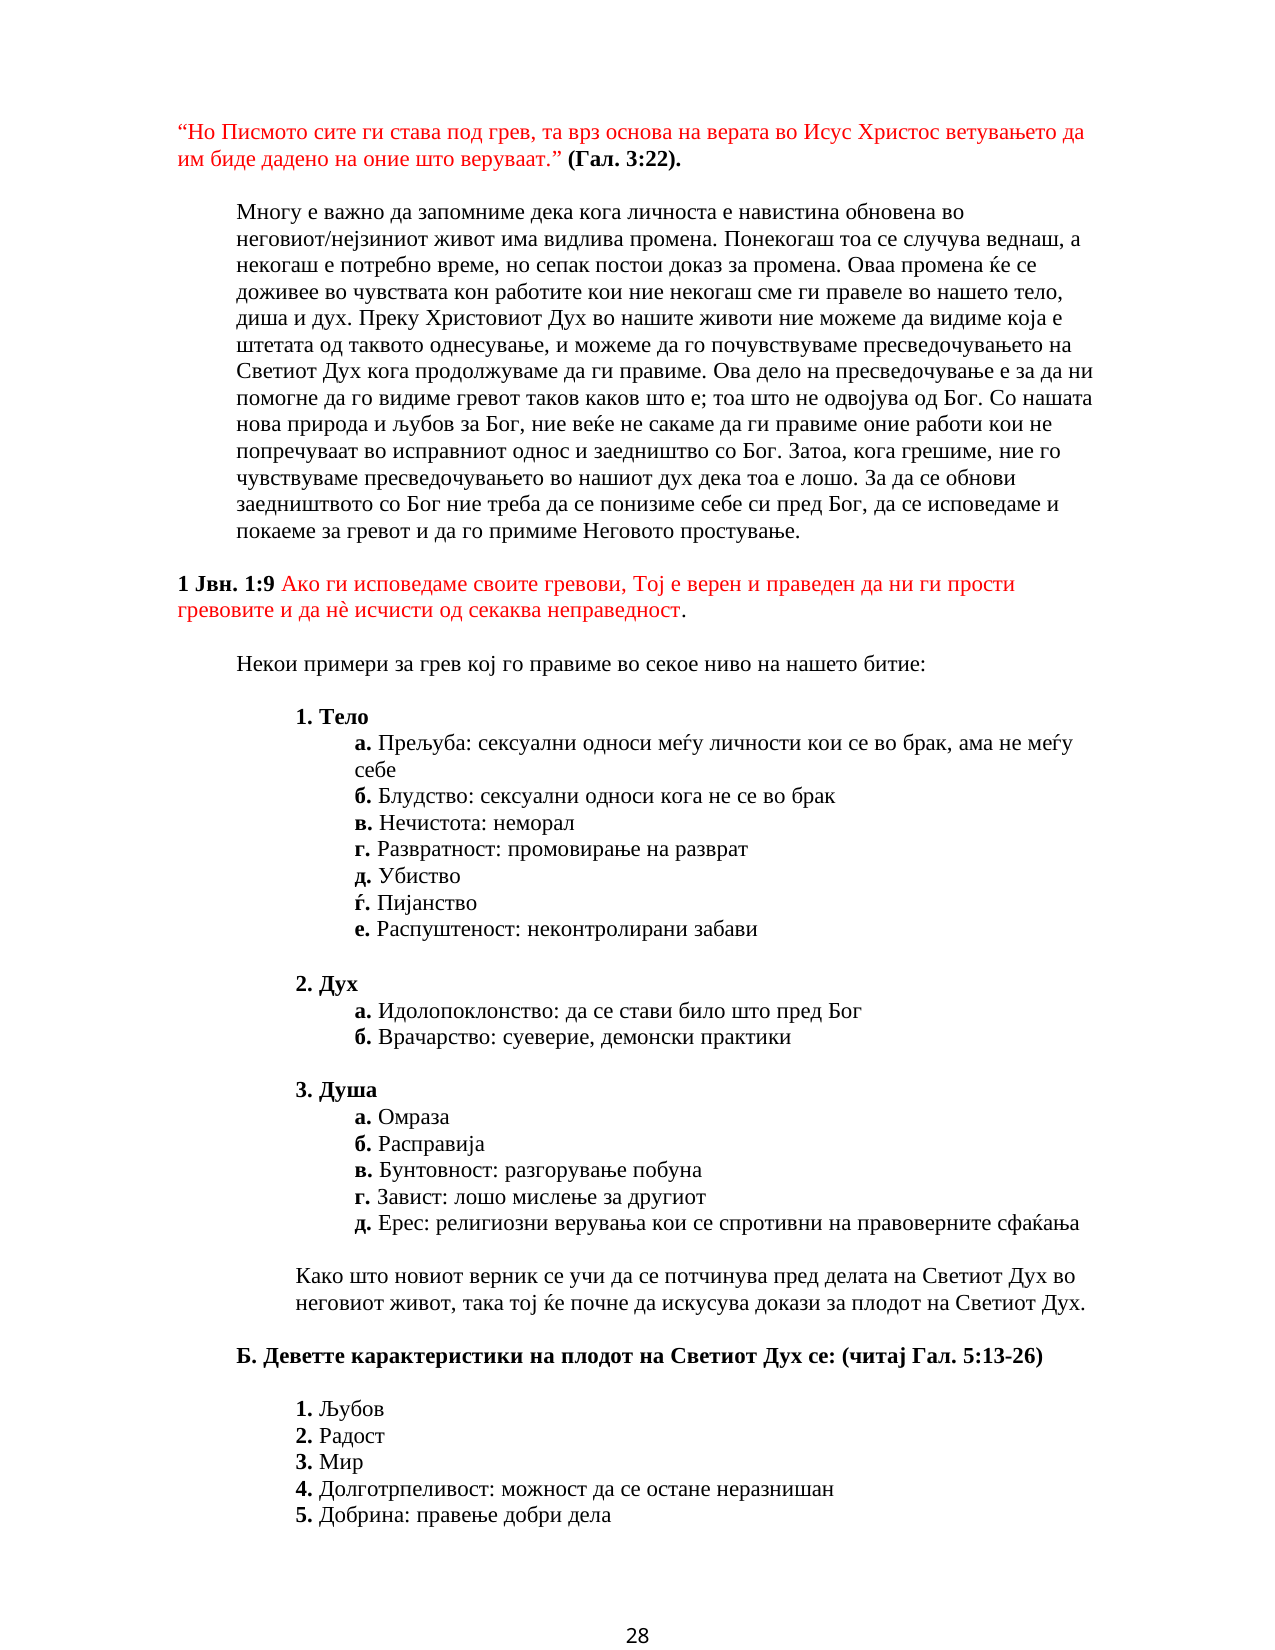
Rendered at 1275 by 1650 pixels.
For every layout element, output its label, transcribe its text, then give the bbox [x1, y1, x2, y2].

text Некои примери за грев кој го правиме во секое ниво на нашето битие: [236, 649, 1098, 676]
text 1 Јвн. 1:9 Ако ги исповедаме своите гревови, Тој е верен и праведен да ни ги прости гревовите и да нè исчисти од секаква неправедност. [177, 570, 1098, 623]
text б. Расправија [354, 1129, 1098, 1156]
text Како што новиот верник се учи да се потчинува пред делата на Светиот Дух во неговиот живот, така тој ќе почне да искусува докази за плодот на Светиот Дух. [295, 1262, 1098, 1315]
text б. Блудство: сексуални односи кога не се во брак [354, 782, 1098, 809]
text в. Бунтовност: разгорување побуна [354, 1156, 1098, 1183]
text а. Идолопоклонство: да се стави било што пред Бог [354, 997, 1098, 1023]
text Б. Деветте карактеристики на плодот на Светиот Дух се: (читај Гал. 5:13-26) [236, 1342, 1098, 1368]
text в. Нечистота: неморал [354, 809, 1098, 835]
text “Но Писмото сите ги става под грев, та врз основа на верата во Исус Христос ветувањето да им биде дадено на оние што веруваат.” (Гал. 3:22). [177, 118, 1098, 171]
text а. Омраза [354, 1103, 1098, 1129]
text 2. Дух [295, 970, 1098, 997]
text 1. Љубов [295, 1395, 1098, 1422]
text е. Распуштеност: неконтролирани забави [354, 915, 1098, 942]
text 3. Мир [295, 1448, 1098, 1475]
text г. Развратност: промовирање на разврат [354, 835, 1098, 862]
text ѓ. Пијанство [354, 888, 1098, 915]
text д. Убиство [354, 862, 1098, 888]
text Многу е важно да запомниме дека кога личноста е навистина обновена во неговиот/нејзиниот живот има видлива промена. Понекогаш тоа се случува веднаш, а некогаш е потребно време, но сепак постои доказ за промена. Оваа промена ќе се доживее во чувствата кон работите кои ние некогаш сме ги правеле во нашето тело, диша и дух. Преку Христовиот Дух во нашите животи ние можеме да видиме која е штетата од таквото однесување, и можеме да го почувствуваме пресведочувањето на Светиот Дух кога продолжуваме да ги правиме. Ова дело на пресведочување е за да ни помогне да го видиме гревот таков каков што е; тоа што не одвојува од Бог. Со нашата нова природа и љубов за Бог, ние веќе не сакаме да ги правиме оние работи кои не попречуваат во исправниот однос и заедништво со Бог. Затоа, кога грешиме, ние го чувствуваме пресведочувањето во нашиот дух дека тоа е лошо. За да се обнови заедништвото со Бог ние треба да се понизиме себе си пред Бог, да се исповедаме и покаеме за гревот и да го примиме Неговото простување. [236, 198, 1098, 543]
text а. Прељуба: сексуални односи меѓу личности кои се во брак, ама не меѓу себе [354, 729, 1098, 782]
text г. Завист: лошо мислење за другиот [354, 1183, 1098, 1209]
text 1. Тело [295, 702, 1098, 729]
text 4. Долготрпеливост: можност да се остане неразнишан [295, 1475, 1098, 1501]
text д. Ерес: религиозни верувања кои се спротивни на правоверните сфаќања [354, 1209, 1098, 1236]
text б. Врачарство: суеверие, демонски практики [354, 1023, 1098, 1050]
text 3. Душа [295, 1076, 1098, 1103]
text 5. Добрина: правење добри дела [295, 1501, 1098, 1528]
text 2. Радост [295, 1422, 1098, 1448]
